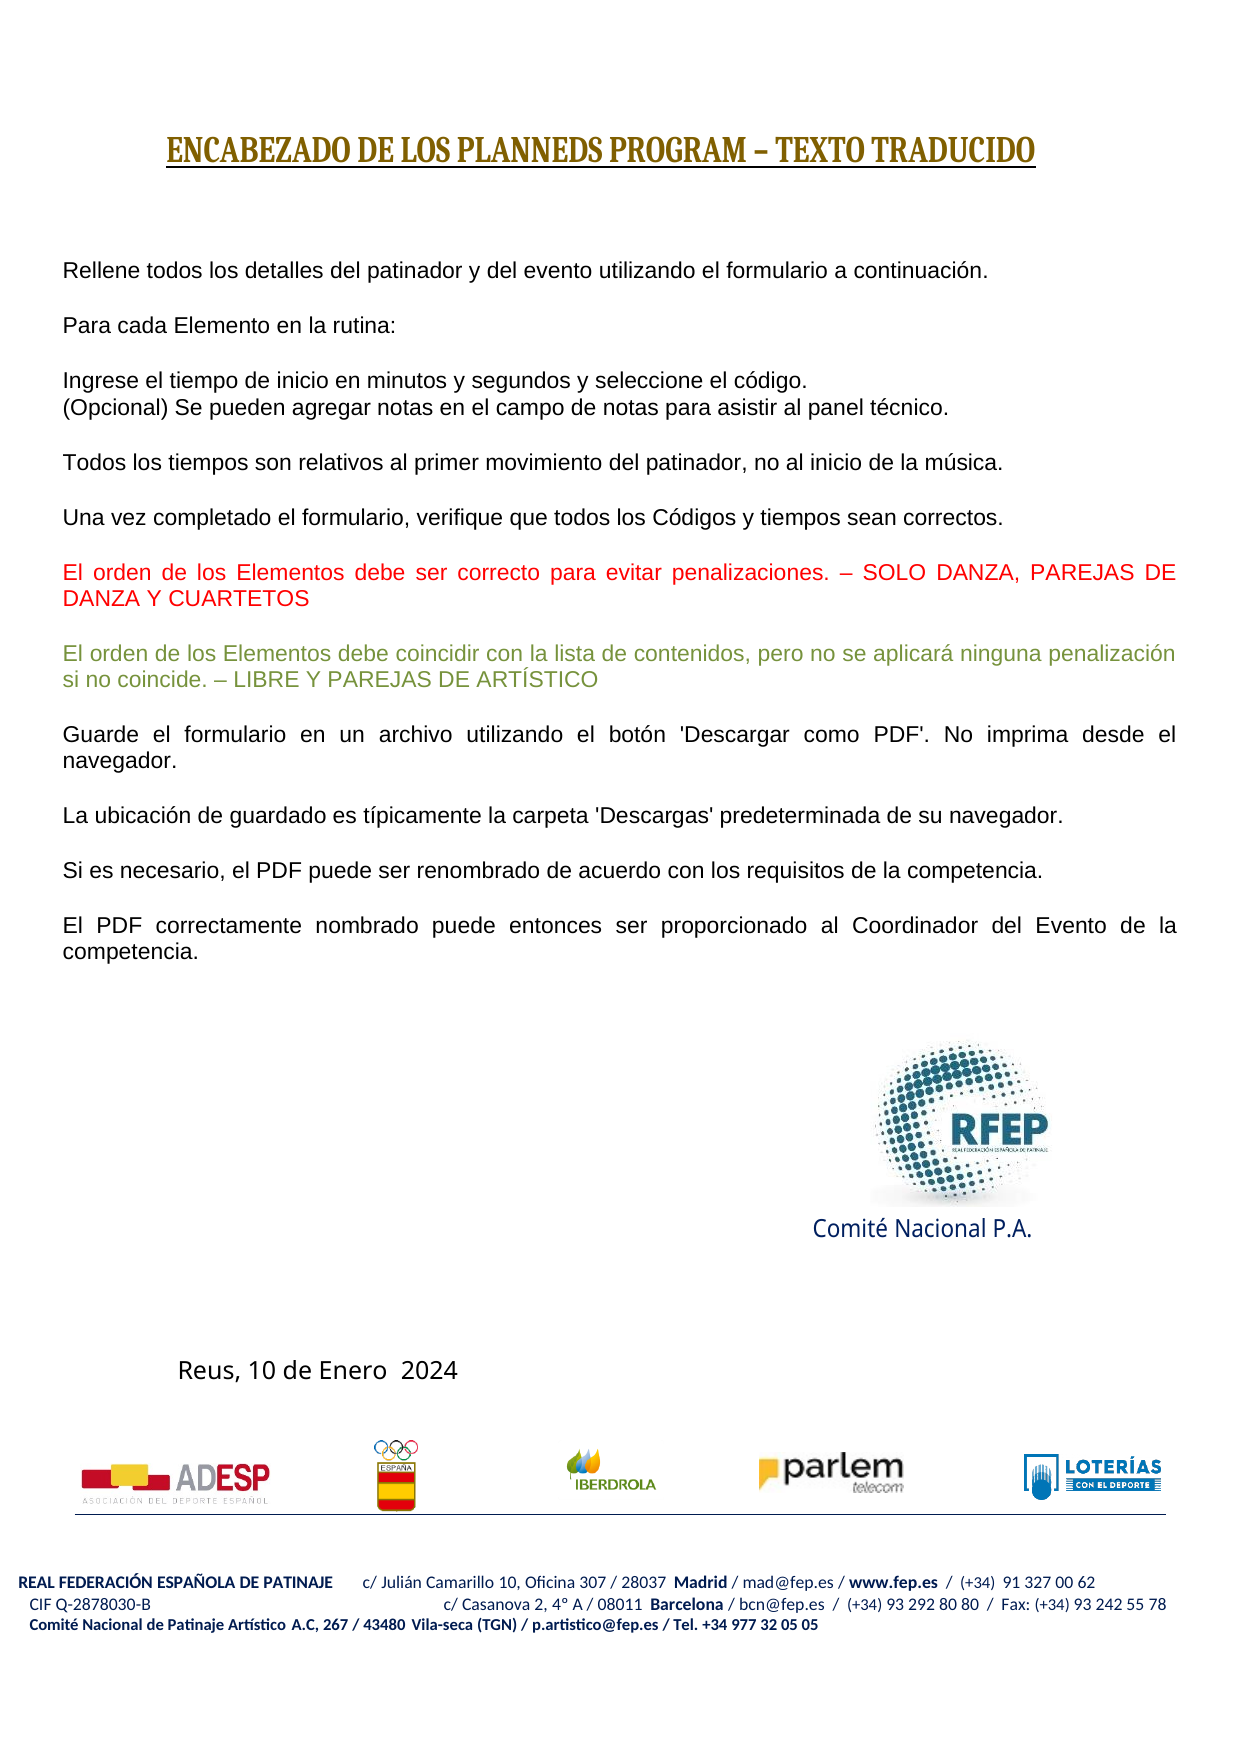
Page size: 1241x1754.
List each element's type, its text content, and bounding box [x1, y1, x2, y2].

text Comité Nacional P.A. [737, 1211, 1178, 1245]
picture [870, 1033, 1053, 1207]
text Todos los tiempos son relativos al primer movimiento del patinador, no al inicio de la música. [62, 449, 1178, 475]
text Una vez completado el formulario, verifique que todos los Códigos y tiempos sean correctos. [62, 504, 1178, 530]
picture [558, 1440, 664, 1500]
text Ingrese el tiempo de inicio en minutos y segundos y seleccione el código. [62, 367, 1178, 393]
text CIF Q-2878030-B c/ Casanova 2, 4º A / 08011 Barcelona / bcn@fep.es / (+34) 93 292 80 80 / Fax: (+34) 93 242 55 78 [29, 1593, 1178, 1614]
text Comité Nacional de Patinaje Artístico A.C, 267 / 43480 Vila-seca (TGN) / p.artistico@fep.es / Tel. +34 977 32 05 05 [29, 1614, 1178, 1635]
text Si es necesario, el PDF puede ser renombrado de acuerdo con los requisitos de la competencia. [62, 857, 1178, 883]
text El orden de los Elementos debe coincidir con la lista de contenidos, pero no se aplicará ninguna penalización si no coincide. – LIBRE Y PAREJAS DE ARTÍSTICO [62, 640, 1178, 692]
picture [1024, 1454, 1161, 1500]
text Guarde el formulario en un archivo utilizando el botón 'Descargar como PDF'. No imprima desde el navegador. [62, 721, 1178, 773]
text Reus, 10 de Enero 2024 [177, 1353, 1178, 1387]
picture [80, 1463, 271, 1504]
text El PDF correctamente nombrado puede entonces ser proporcionado al Coordinador del Evento de la competencia. [62, 912, 1178, 964]
text La ubicación de guardado es típicamente la carpeta 'Descargas' predeterminada de su navegador. [62, 802, 1178, 828]
text El orden de los Elementos debe ser correcto para evitar penalizaciones. – SOLO DANZA, PAREJAS DE DANZA Y CUARTETOS [62, 558, 1178, 611]
text Rellene todos los detalles del patinador y del evento utilizando el formulario a continuación. [62, 257, 1178, 283]
picture [374, 1440, 418, 1512]
text Para cada Elemento en la rutina: [62, 312, 1178, 338]
subtitle ENCABEZADO DE LOS PLANNEDS PROGRAM – TEXTO TRADUCIDO [166, 129, 1178, 172]
text (Opcional) Se pueden agregar notas en el campo de notas para asistir al panel técnico. [62, 394, 1178, 421]
picture [759, 1452, 904, 1493]
text REAL FEDERACIÓN ESPAÑOLA DE PATINAJE c/ Julián Camarillo 10, Oficina 307 / 28037 Madrid / mad@fep.es / www.fep.es / (+34) 91 327 00 62 [18, 1571, 1178, 1593]
